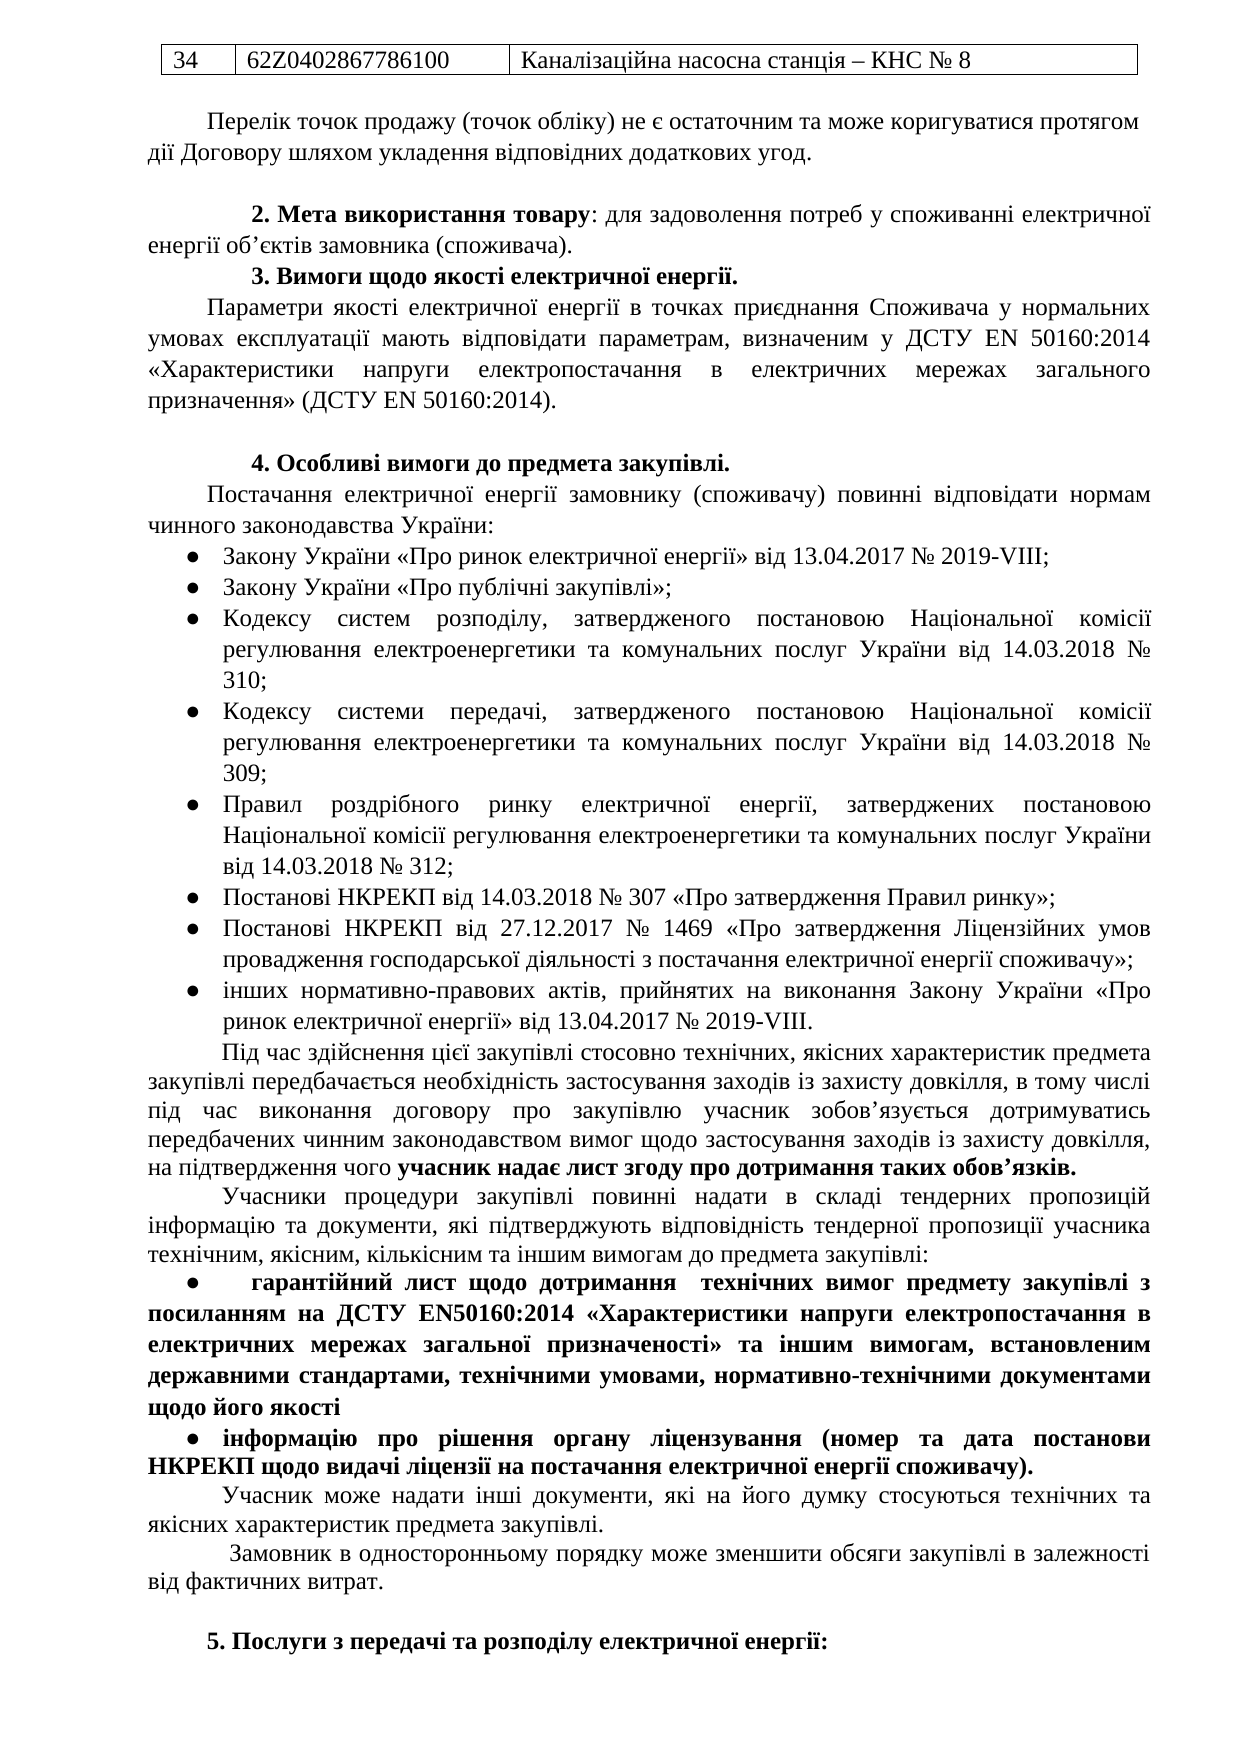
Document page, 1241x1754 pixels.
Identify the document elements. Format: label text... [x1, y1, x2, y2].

list Постанові НКРЕКП від 14.03.2018 № 307 «Про затвердження Правил ринку»; [185, 882, 1152, 911]
list Замовник в односторонньому порядку може зменшити обсяги закупівлі в залежності від фактичних витрат. [148, 1538, 1152, 1595]
list Закону України «Про ринок електричної енергії» від 13.04.2017 № 2019-VIII; [185, 541, 1152, 569]
text 3. Вимоги щодо якості електричної енергії. [148, 261, 1152, 290]
text Перелік точок продажу (точок обліку) не є остаточним та може коригуватися протягом дії Договору шляхом укладення відповідних додаткових угод. [148, 106, 1152, 166]
text Учасники процедури закупівлі повинні надати в складі тендерних пропозицій інформацію та документи, які підтверджують відповідність тендерної пропозиції учасника технічним, якісним, кількісним та іншим вимогам до предмета закупівлі: [148, 1181, 1152, 1267]
text Постачання електричної енергії замовнику (споживачу) повинні відповідати нормам чинного законодавства України: [148, 479, 1152, 538]
text Під час здійснення цієї закупівлі стосовно технічних, якісних характеристик предмета закупівлі передбачається необхідність застосування заходів із захисту довкілля, в тому числі під час виконання договору про закупівлю учасник зобов’язується дотримуватись передбачених чинним законодавством вимог щодо застосування заходів із захисту довкілля, на підтвердження чого учасник надає лист згоду про дотримання таких обов’язків. [148, 1037, 1152, 1181]
list Кодексу системи передачі, затвердженого постановою Національної комісії регулювання електроенергетики та комунальних послуг України від 14.03.2018 № 309; [185, 696, 1152, 787]
text 4. Особливі вимоги до предмета закупівлі. [148, 448, 1152, 476]
list інших нормативно-правових актів, прийнятих на виконання Закону України «Про ринок електричної енергії» від 13.04.2017 № 2019-VIII. [185, 975, 1152, 1035]
list Закону України «Про публічні закупівлі»; [185, 572, 1152, 601]
table_cell 62Z0402867786100 [236, 45, 509, 74]
text 2. Мета використання товару: для задоволення потреб у споживанні електричної енергії об’єктів замовника (споживача). [148, 199, 1152, 259]
table_cell Каналізаційна насосна станція – КНС № 8 [510, 45, 1137, 74]
list Учасник може надати інші документи, які на його думку стосуються технічних та якісних характеристик предмета закупівлі. [148, 1480, 1152, 1538]
list Постанові НКРЕКП від 27.12.2017 № 1469 «Про затвердження Ліцензійних умов провадження господарської діяльності з постачання електричної енергії споживачу»; [185, 913, 1152, 973]
text Параметри якості електричної енергії в точках приєднання Споживача у нормальних умовах експлуатації мають відповідати параметрам, визначеним у ДСТУ EN 50160:2014 «Характеристики напруги електропостачання в електричних мережах загального призначення» (ДСТУ EN 50160:2014). [148, 292, 1152, 414]
list Кодексу систем розподілу, затвердженого постановою Національної комісії регулювання електроенергетики та комунальних послуг України від 14.03.2018 № 310; [185, 603, 1152, 694]
list гарантійний лист щодо дотримання технічних вимог предмету закупівлі з посиланням на ДСТУ EN50160:2014 «Характеристики напруги електропостачання в електричних мережах загальної призначеності» та іншим вимогам, встановленим державними стандартами, технічними умовами, нормативно-технічними документами щодо його якості [148, 1267, 1152, 1420]
list Правил роздрібного ринку електричної енергії, затверджених постановою Національної комісії регулювання електроенергетики та комунальних послуг України від 14.03.2018 № 312; [185, 789, 1152, 880]
list інформацію про рішення органу ліцензування (номер та дата постанови НКРЕКП щодо видачі ліцензії на постачання електричної енергії споживачу). [148, 1423, 1152, 1480]
table_cell 34 [162, 45, 235, 74]
text 5. Послуги з передачі та розподілу електричної енергії: [148, 1626, 1152, 1655]
